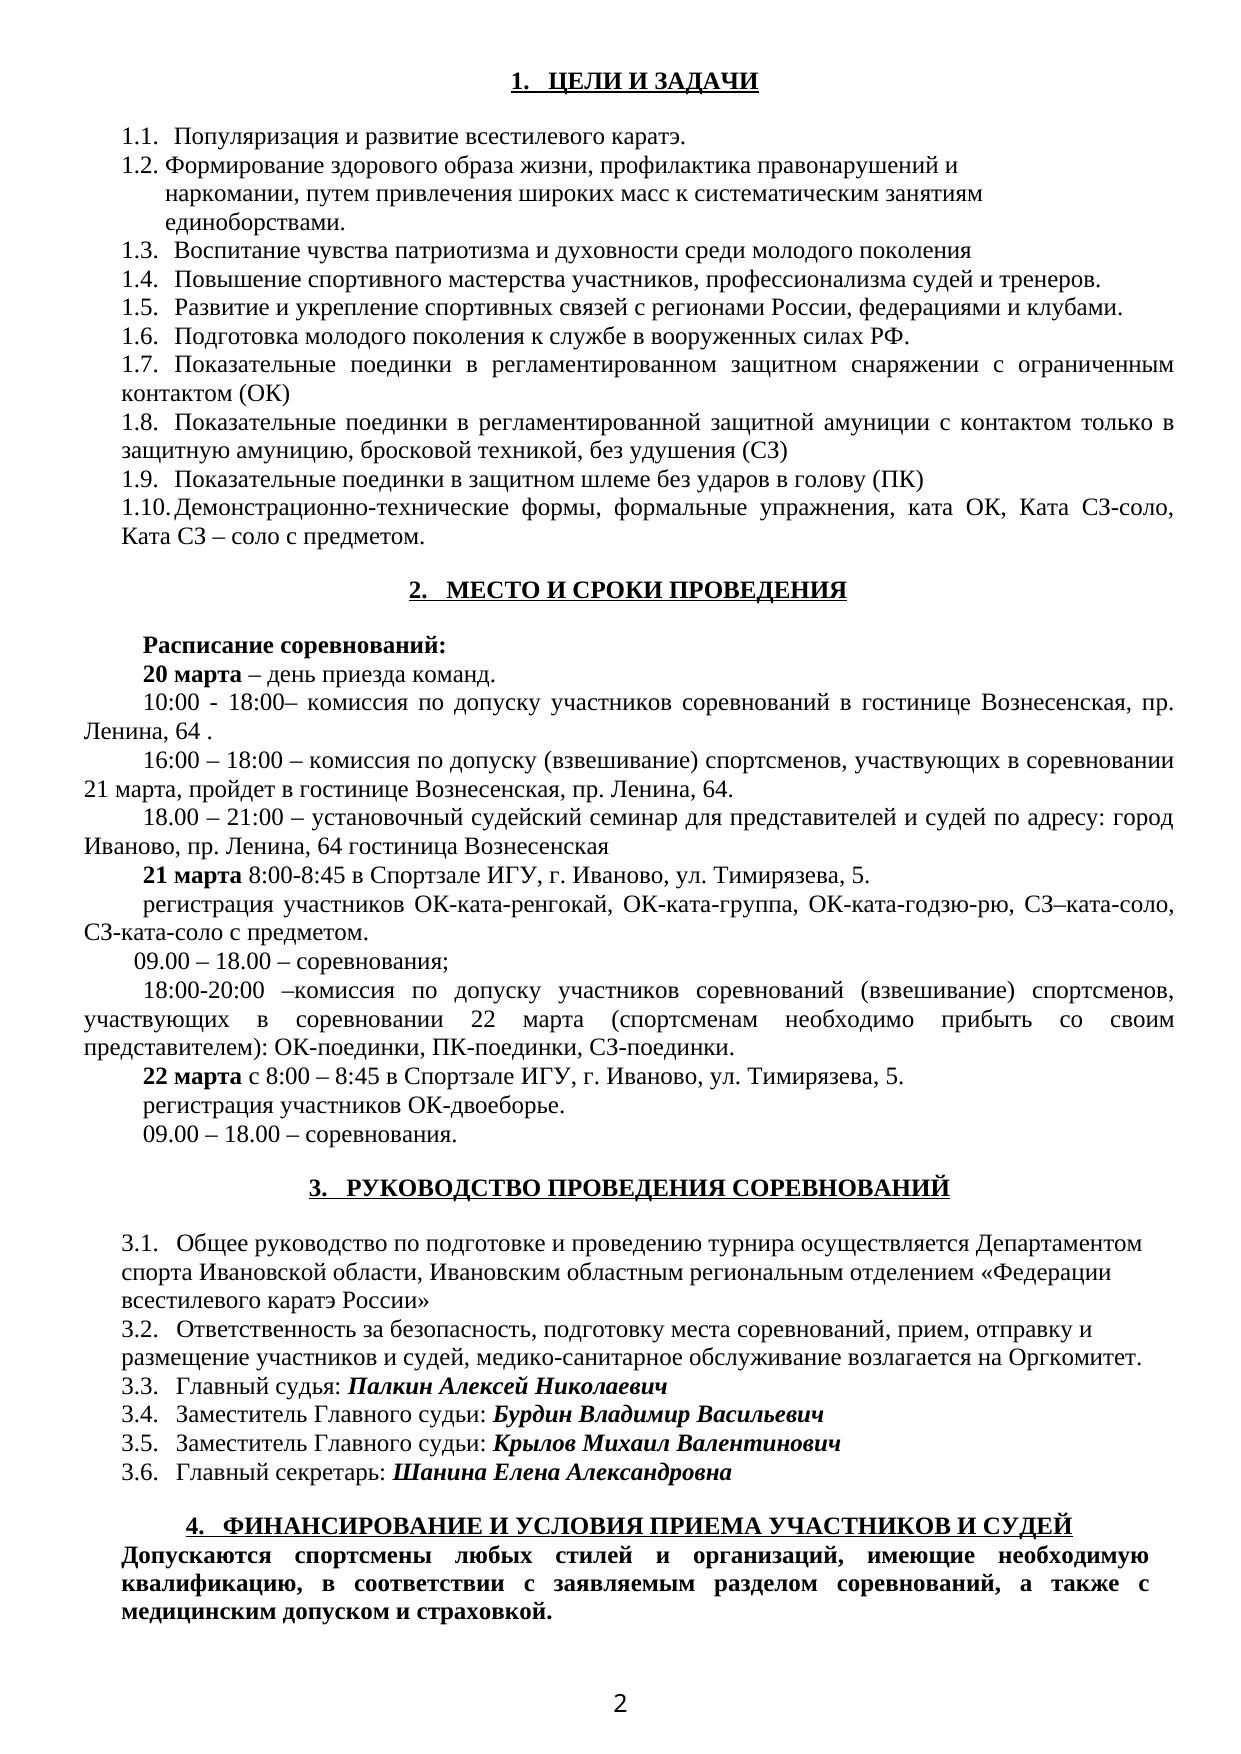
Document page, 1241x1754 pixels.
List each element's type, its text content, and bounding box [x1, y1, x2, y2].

list Воспитание чувства патриотизма и духовности среди молодого поколения [121, 236, 1175, 264]
text регистрация участников ОК-ката-ренгокай, ОК-ката-группа, ОК-ката-годзю-рю, СЗ–ката-соло, СЗ-ката-соло с предметом. [83, 889, 1175, 946]
list Развитие и укрепление спортивных связей с регионами России, федерациями и клубами. [121, 293, 1175, 321]
list Популяризация и развитие всестилевого каратэ. [121, 122, 1175, 150]
list Главный судья: Палкин Алексей Николаевич [121, 1371, 1175, 1400]
text Допускаются спортсмены любых стилей и организаций, имеющие необходимую квалификацию, в соответствии с заявляемым разделом соревнований, а также с медицинским допуском и страховкой. [121, 1541, 1150, 1625]
list ЦЕЛИ И ЗАДАЧИ [94, 69, 1175, 94]
list Заместитель Главного судьи: Крылов Михаил Валентинович [121, 1428, 1175, 1457]
list Ответственность за безопасность, подготовку места соревнований, прием, отправку и размещение участников и судей, медико-санитарное обслуживание возлагается на Оргкомитет. [121, 1314, 1175, 1371]
list Главный секретарь: Шанина Елена Александровна [121, 1457, 1175, 1486]
list Заместитель Главного судьи: Бурдин Владимир Васильевич [121, 1400, 1175, 1428]
list Повышение спортивного мастерства участников, профессионализма судей и тренеров. [121, 264, 1175, 293]
list Показательные поединки в защитном шлеме без ударов в голову (ПК) [121, 464, 1175, 493]
list Показательные поединки в регламентированной защитной амуниции с контактом только в защитную амуницию, бросковой техникой, без удушения (СЗ) [121, 407, 1175, 464]
text 18:00-20:00 –комиссия по допуску участников соревнований (взвешивание) спортсменов, участвующих в соревновании 22 марта (спортсменам необходимо прибыть со своим представителем): ОК-поединки, ПК-поединки, СЗ-поединки. [83, 975, 1175, 1061]
list Демонстрационно-технические формы, формальные упражнения, ката ОК, Ката СЗ-соло, Ката СЗ – соло с предметом. [121, 493, 1175, 550]
list МЕСТО И СРОКИ ПРОВЕДЕНИЯ [408, 578, 1175, 603]
text 09.00 – 18.00 – соревнования; [83, 946, 1175, 975]
text 21 марта 8:00-8:45 в Спортзале ИГУ, г. Иваново, ул. Тимирязева, 5. [83, 860, 1175, 889]
list Формирование здорового образа жизни, профилактика правонарушений и наркомании, путем привлечения широких масс к систематическим занятиям единоборствами. [121, 150, 1094, 236]
text 10:00 - 18:00– комиссия по допуску участников соревнований в гостинице Вознесенская, пр. Ленина, 64 . [83, 687, 1175, 745]
text 22 марта с 8:00 – 8:45 в Спортзале ИГУ, г. Иваново, ул. Тимирязева, 5. [83, 1061, 1175, 1090]
list РУКОВОДСТВО ПРОВЕДЕНИЯ СОРЕВНОВАНИЙ [308, 1176, 1175, 1201]
text 09.00 – 18.00 – соревнования. [83, 1119, 1175, 1147]
list Показательные поединки в регламентированном защитном снаряжении с ограниченным контактом (ОК) [121, 350, 1175, 407]
list ФИНАНСИРОВАНИЕ И УСЛОВИЯ ПРИЕМА УЧАСТНИКОВ И СУДЕЙ [186, 1514, 1175, 1539]
text Расписание соревнований: [83, 630, 1175, 659]
text 20 марта – день приезда команд. [83, 659, 1175, 687]
list Подготовка молодого поколения к службе в вооруженных силах РФ. [121, 321, 1175, 350]
text 18.00 – 21:00 – установочный судейский семинар для представителей и судей по адресу: город Иваново, пр. Ленина, 64 гостиница Вознесенская [83, 802, 1175, 860]
text регистрация участников ОК-двоеборье. [83, 1090, 1175, 1119]
text 16:00 – 18:00 – комиссия по допуску (взвешивание) спортсменов, участвующих в соревновании 21 марта, пройдет в гостинице Вознесенская, пр. Ленина, 64. [83, 745, 1175, 802]
list Общее руководство по подготовке и проведению турнира осуществляется Департаментом спорта Ивановской области, Ивановским областным региональным отделением «Федерации всестилевого каратэ России» [121, 1229, 1175, 1314]
